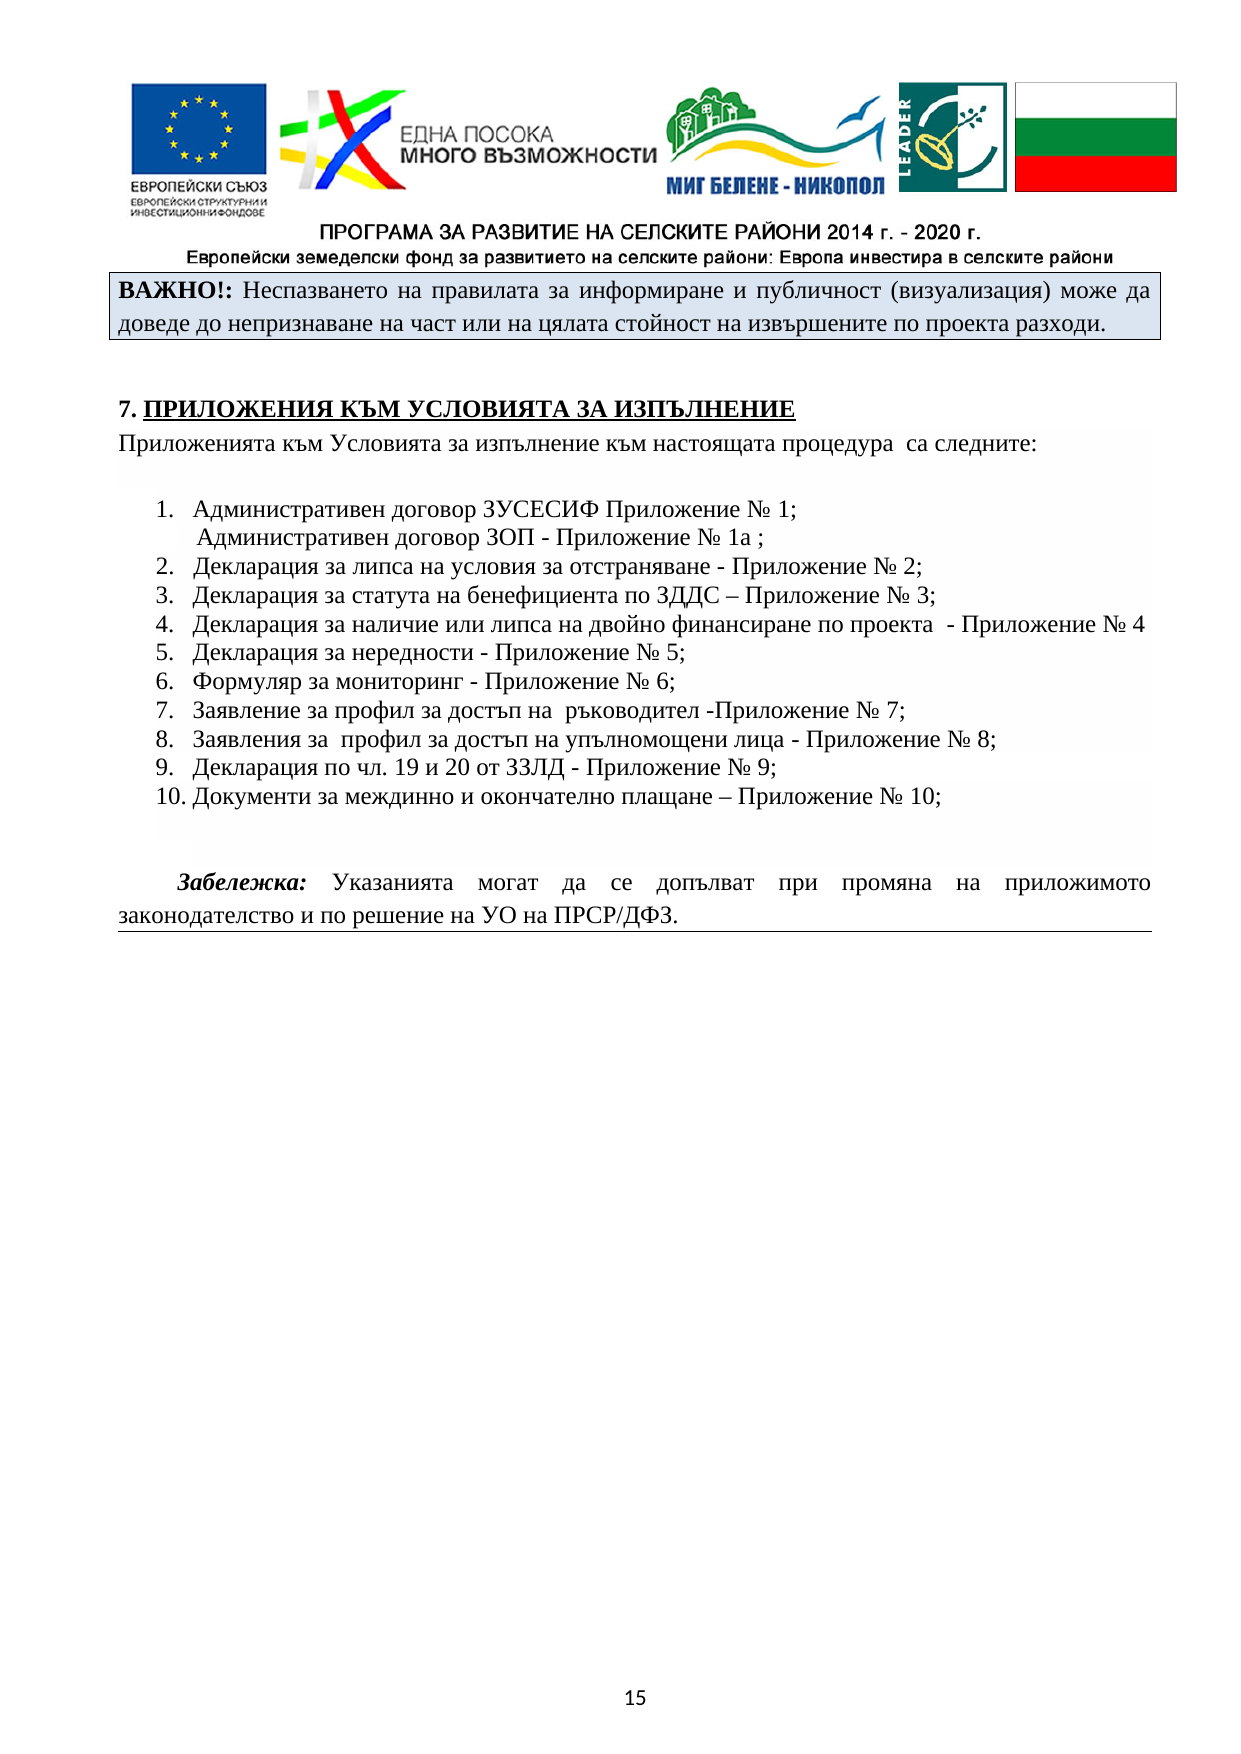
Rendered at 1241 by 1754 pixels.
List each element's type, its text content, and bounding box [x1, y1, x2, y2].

text ВАЖНО!: Неспазването на правилата за информиране и публичност (визуализация) може да доведе до непризнаване на част или на цялата стойност на извършените по проекта разходи. [110, 273, 1160, 339]
text Приложенията към Условията за изпълнение към настоящата процедура са следните: [118, 428, 1152, 456]
text Административен договор ЗОП - Приложение № 1а ; [177, 522, 1152, 551]
list Декларация по чл. 19 и 20 от ЗЗЛД - Приложение № 9; [155, 752, 1152, 781]
list Декларация за статута на бенефициента по ЗДДС – Приложение № 3; [155, 580, 1152, 609]
list Формуляр за мониторинг - Приложение № 6; [155, 666, 1152, 695]
list Декларация за липса на условия за отстраняване - Приложение № 2; [156, 551, 1152, 580]
text 7. ПРИЛОЖЕНИЯ КЪМ УСЛОВИЯТА ЗА ИЗПЪЛНЕНИЕ [118, 394, 1152, 423]
list Заявления за профил за достъп на упълномощени лица - Приложение № 8; [155, 724, 1152, 752]
list Декларация за наличие или липса на двойно финансиране по проекта - Приложение № 4 [155, 609, 1152, 637]
picture [118, 73, 1181, 273]
list Административен договор ЗУСЕСИФ Приложение № 1; [155, 494, 1152, 522]
list Декларация за нередности - Приложение № 5; [155, 637, 1152, 666]
list Заявление за профил за достъп на ръководител -Приложение № 7; [155, 695, 1152, 724]
text Забележка: Указанията могат да се допълват при промяна на приложимото законодателство и по решение на УО на ПРСР/ДФЗ. [118, 867, 1152, 931]
list Документи за междинно и окончателно плащане – Приложение № 10; [155, 781, 1152, 810]
